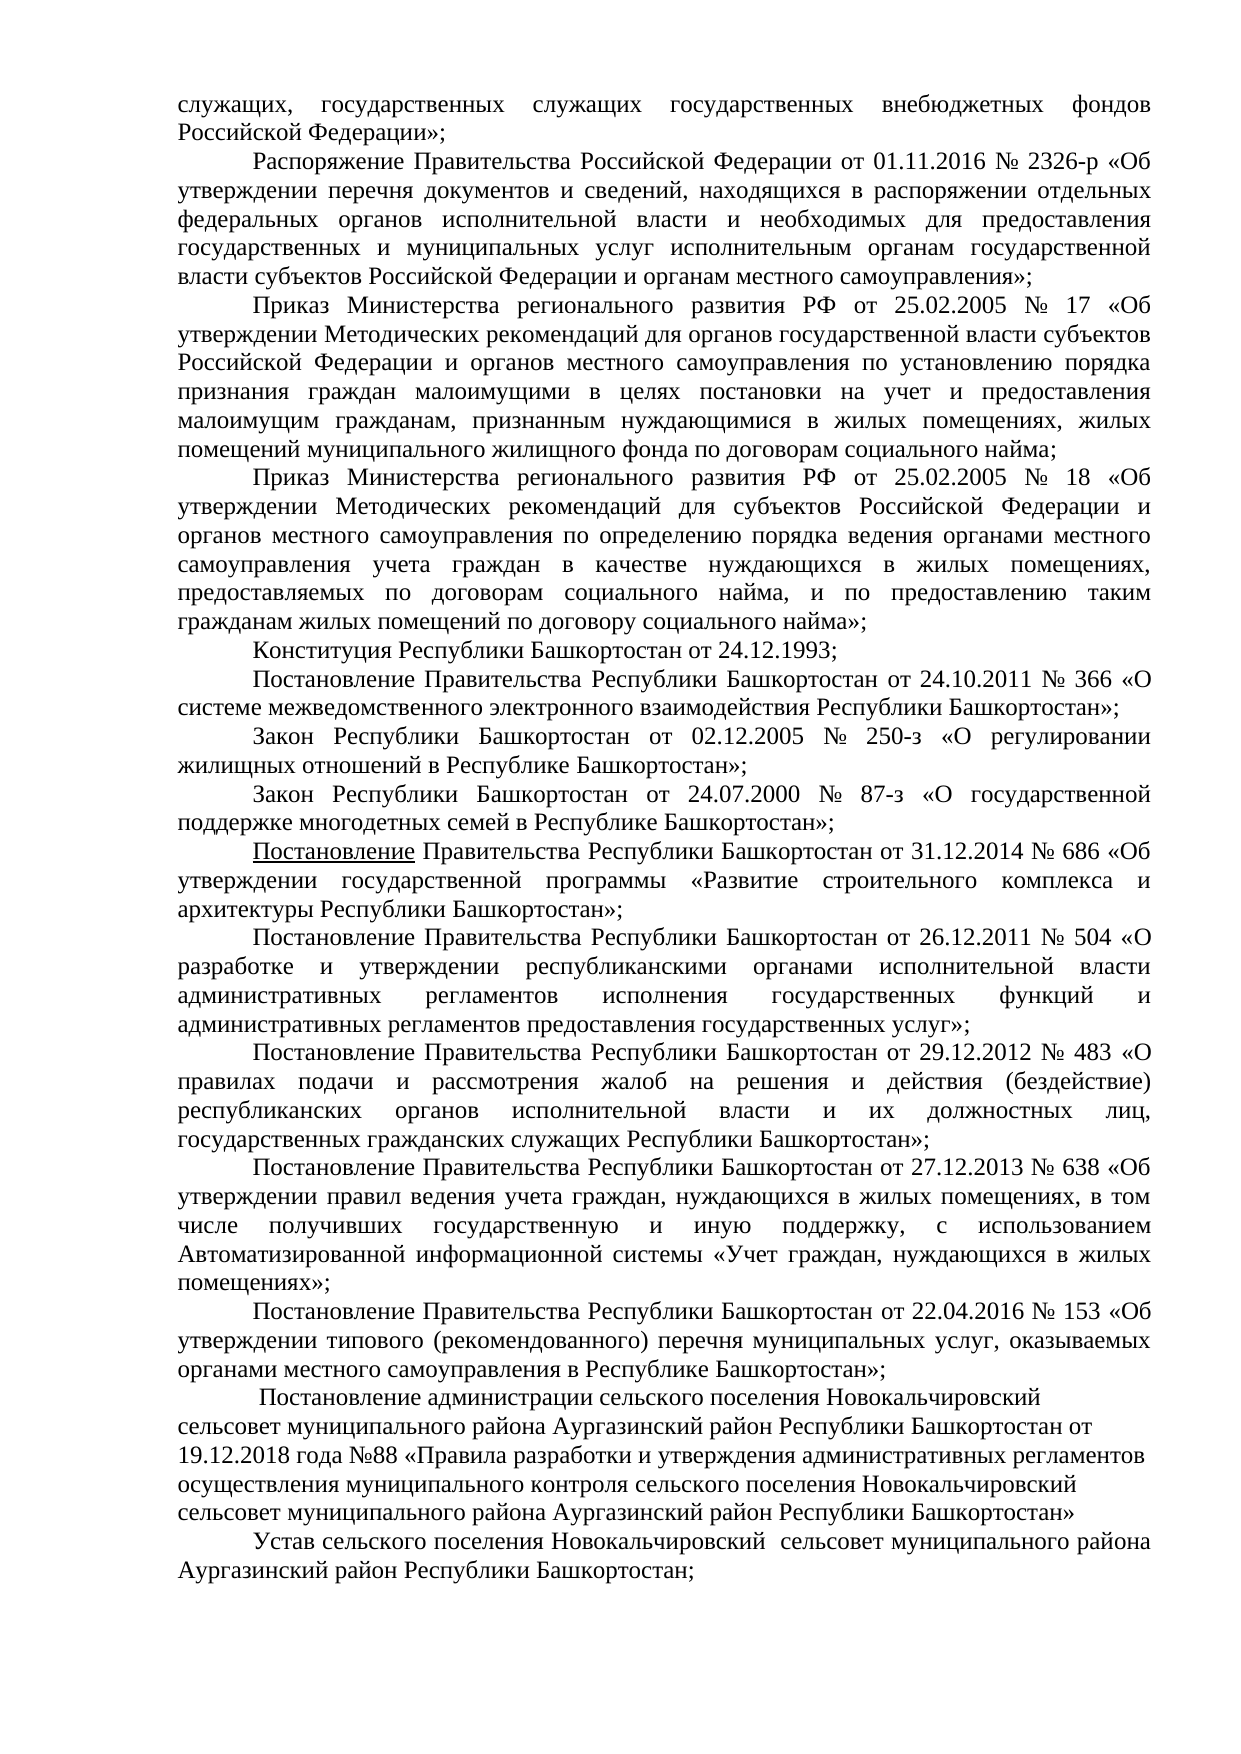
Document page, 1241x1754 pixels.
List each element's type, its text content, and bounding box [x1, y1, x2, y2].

text Постановление Правительства Республики Башкортостан от 27.12.2013 № 638 «Об утверждении правил ведения учета граждан, нуждающихся в жилых помещениях, в том числе получивших государственную и иную поддержку, с использованием Автоматизированной информационной системы «Учет граждан, нуждающихся в жилых помещениях»; [177, 1152, 1152, 1296]
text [177, 89, 1152, 146]
text Закон Республики Башкортостан от 24.07.2000 № 87-з «О государственной поддержке многодетных семей в Республике Башкортостан»; [177, 779, 1152, 836]
text Постановление Правительства Республики Башкортостан от 29.12.2012 № 483 «О правилах подачи и рассмотрения жалоб на решения и действия (бездействие) республиканских органов исполнительной власти и их должностных лиц, государственных гражданских служащих Республики Башкортостан»; [177, 1037, 1152, 1152]
text Постановление администрации сельского поселения Новокальчировский сельсовет муниципального района Аургазинский район Республики Башкортостан от 19.12.2018 года №88 «Правила разработки и утверждения административных регламентов осуществления муниципального контроля сельского поселения Новокальчировский сельсовет муниципального района Аургазинский район Республики Башкортостан» [177, 1382, 1152, 1526]
text Распоряжение Правительства Российской Федерации от 01.11.2016 № 2326-р «Об утверждении перечня документов и сведений, находящихся в распоряжении отдельных федеральных органов исполнительной власти и необходимых для предоставления государственных и муниципальных услуг исполнительным органам государственной власти субъектов Российской Федерации и органам местного самоуправления»; [177, 146, 1152, 290]
text Конституция Республики Башкортостан от 24.12.1993; [177, 635, 1152, 664]
text Постановление Правительства Республики Башкортостан от 24.10.2011 № 366 «О системе межведомственного электронного взаимодействия Республики Башкортостан»; [177, 664, 1152, 721]
text Постановление Правительства Республики Башкортостан от 31.12.2014 № 686 «Об утверждении государственной программы «Развитие строительного комплекса и архитектуры Республики Башкортостан»; [177, 836, 1152, 922]
text Постановление Правительства Республики Башкортостан от 22.04.2016 № 153 «Об утверждении типового (рекомендованного) перечня муниципальных услуг, оказываемых органами местного самоуправления в Республике Башкортостан»; [177, 1296, 1152, 1382]
text Устав сельского поселения Новокальчировский сельсовет муниципального района Аургазинский район Республики Башкортостан; [177, 1526, 1152, 1584]
text Постановление Правительства Республики Башкортостан от 26.12.2011 № 504 «О разработке и утверждении республиканскими органами исполнительной власти административных регламентов исполнения государственных функций и административных регламентов предоставления государственных услуг»; [177, 922, 1152, 1037]
text Приказ Министерства регионального развития РФ от 25.02.2005 № 17 «Об утверждении Методических рекомендаций для органов государственной власти субъектов Российской Федерации и органов местного самоуправления по установлению порядка признания граждан малоимущими в целях постановки на учет и предоставления малоимущим гражданам, признанным нуждающимися в жилых помещениях, жилых помещений муниципального жилищного фонда по договорам социального найма; [177, 290, 1152, 462]
text Приказ Министерства регионального развития РФ от 25.02.2005 № 18 «Об утверждении Методических рекомендаций для субъектов Российской Федерации и органов местного самоуправления по определению порядка ведения органами местного самоуправления учета граждан в качестве нуждающихся в жилых помещениях, предоставляемых по договорам социального найма, и по предоставлению таким гражданам жилых помещений по договору социального найма»; [177, 462, 1152, 635]
text Закон Республики Башкортостан от 02.12.2005 № 250-з «О регулировании жилищных отношений в Республике Башкортостан»; [177, 721, 1152, 779]
